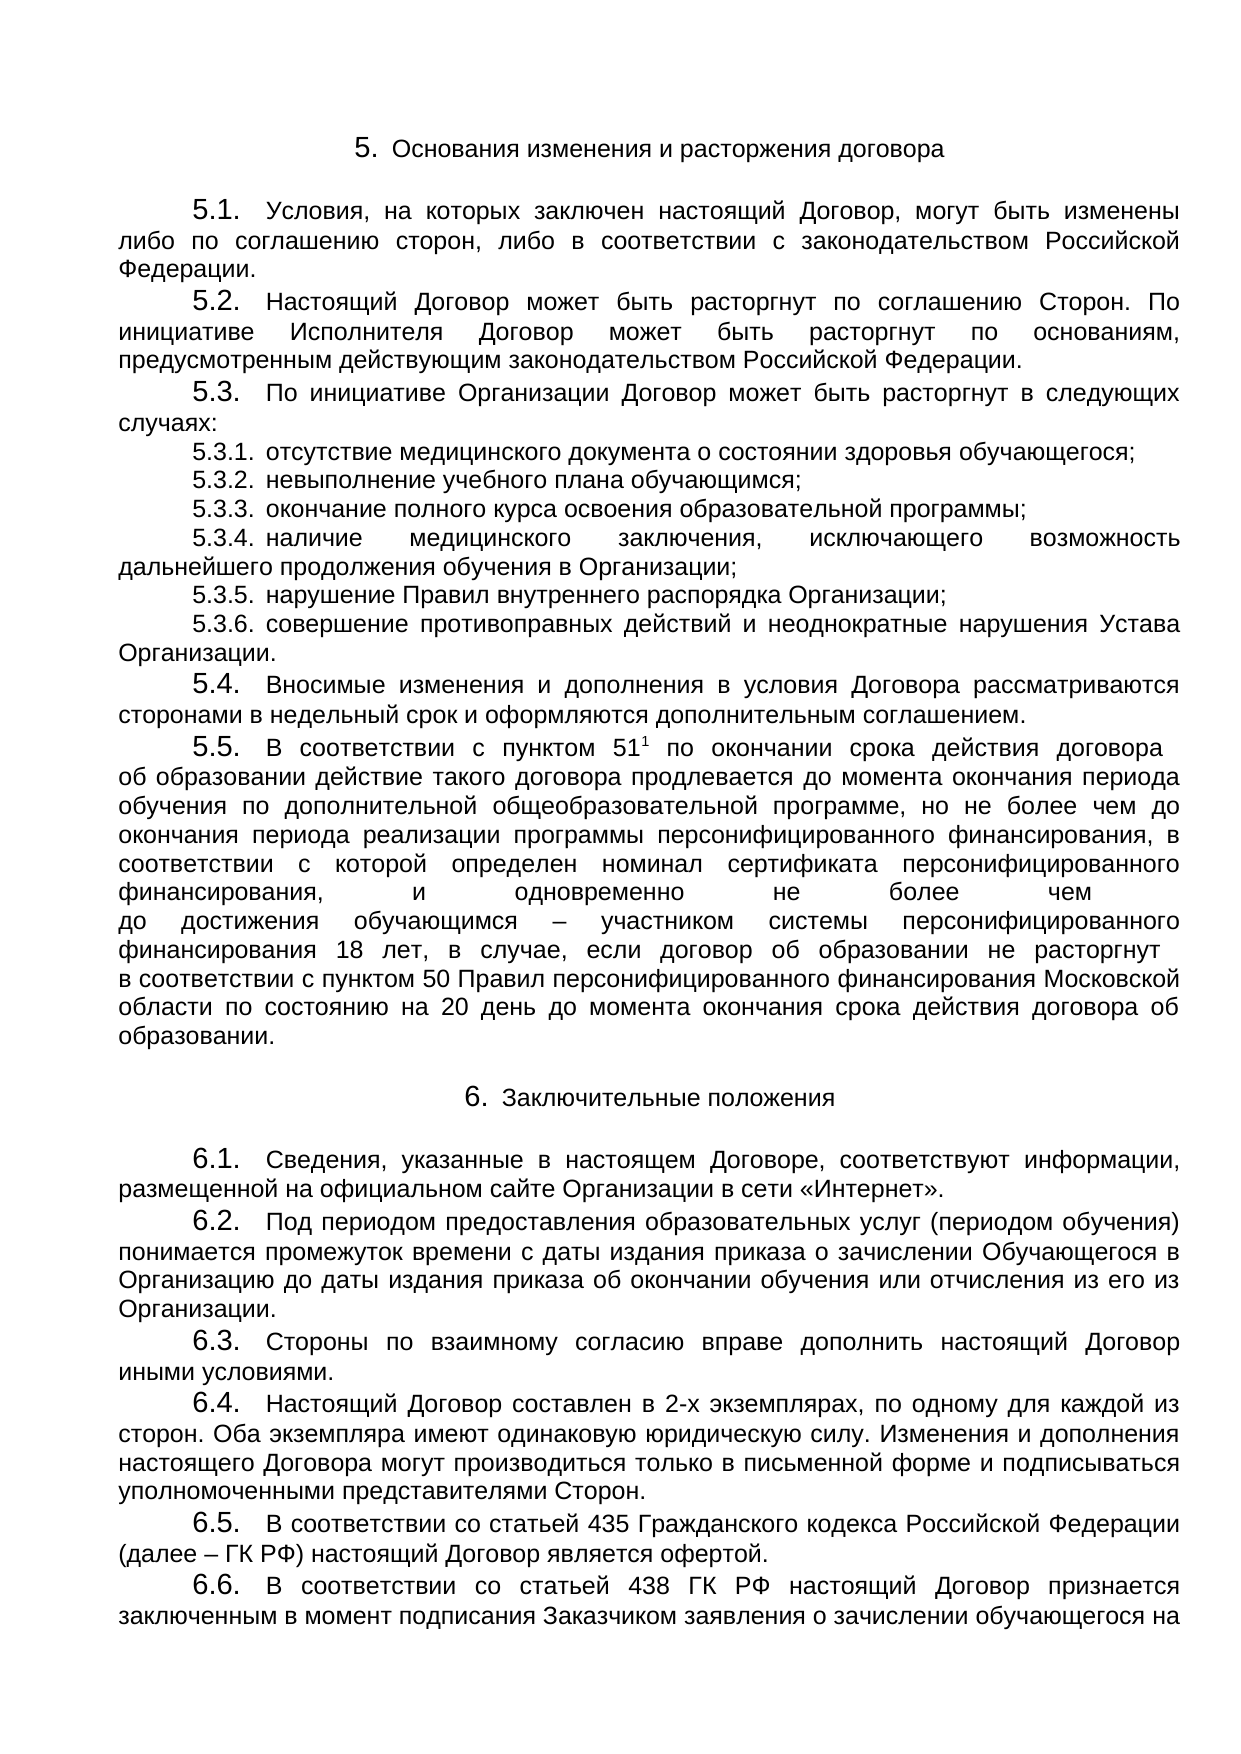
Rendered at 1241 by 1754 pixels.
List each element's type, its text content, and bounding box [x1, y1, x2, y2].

list наличие медицинского заключения, исключающего возможность дальнейшего продолжения обучения в Организации; [118, 523, 1181, 580]
list Сведения, указанные в настоящем Договоре, соответствуют информации, размещенной на официальном сайте Организации в сети «Интернет». [118, 1141, 1181, 1203]
list Заключительные положения [118, 1079, 1181, 1112]
list Вносимые изменения и дополнения в условия Договора рассматриваются сторонами в недельный срок и оформляются дополнительным соглашением. [118, 667, 1181, 729]
list Настоящий Договор составлен в 2-х экземплярах, по одному для каждой из сторон. Оба экземпляра имеют одинаковую юридическую силу. Изменения и дополнения настоящего Договора могут производиться только в письменной форме и подписываться уполномоченными представителями Сторон. [118, 1385, 1181, 1505]
list В соответствии с пунктом 511 по окончании срока действия договора об образовании действие такого договора продлевается до момента окончания периода обучения по дополнительной общеобразовательной программе, но не более чем до окончания периода реализации программы персонифицированного финансирования, в соответствии с которой определен номинал сертификата персонифицированного финансирования, и одновременно не более чем до достижения обучающимся – участником системы персонифицированного финансирования 18 лет, в случае, если договор об образовании не расторгнут в соответствии с пунктом 50 Правил персонифицированного финансирования Московской области по состоянию на 20 день до момента окончания срока действия договора об образовании. [118, 729, 1181, 1050]
list В соответствии со статьей 435 Гражданского кодекса Российской Федерации (далее – ГК РФ) настоящий Договор является офертой. [118, 1505, 1181, 1567]
list Условия, на которых заключен настоящий Договор, могут быть изменены либо по соглашению сторон, либо в соответствии с законодательством Российской Федерации. [118, 192, 1181, 283]
list невыполнение учебного плана обучающимся; [118, 465, 1181, 494]
list нарушение Правил внутреннего распорядка Организации; [118, 580, 1181, 609]
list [118, 1567, 1181, 1630]
list По инициативе Организации Договор может быть расторгнут в следующих случаях: [118, 374, 1181, 437]
list окончание полного курса освоения образовательной программы; [118, 494, 1181, 523]
list отсутствие медицинского документа о состоянии здоровья обучающегося; [118, 437, 1181, 465]
list Под периодом предоставления образовательных услуг (периодом обучения) понимается промежуток времени с даты издания приказа о зачислении Обучающегося в Организацию до даты издания приказа об окончании обучения или отчисления из его из Организации. [118, 1203, 1181, 1323]
list Настоящий Договор может быть расторгнут по соглашению Сторон. По инициативе Исполнителя Договор может быть расторгнут по основаниям, предусмотренным действующим законодательством Российской Федерации. [118, 283, 1181, 374]
list Стороны по взаимному согласию вправе дополнить настоящий Договор иными условиями. [118, 1323, 1181, 1385]
list Основания изменения и расторжения договора [118, 130, 1181, 163]
list совершение противоправных действий и неоднократные нарушения Устава Организации. [118, 609, 1181, 667]
